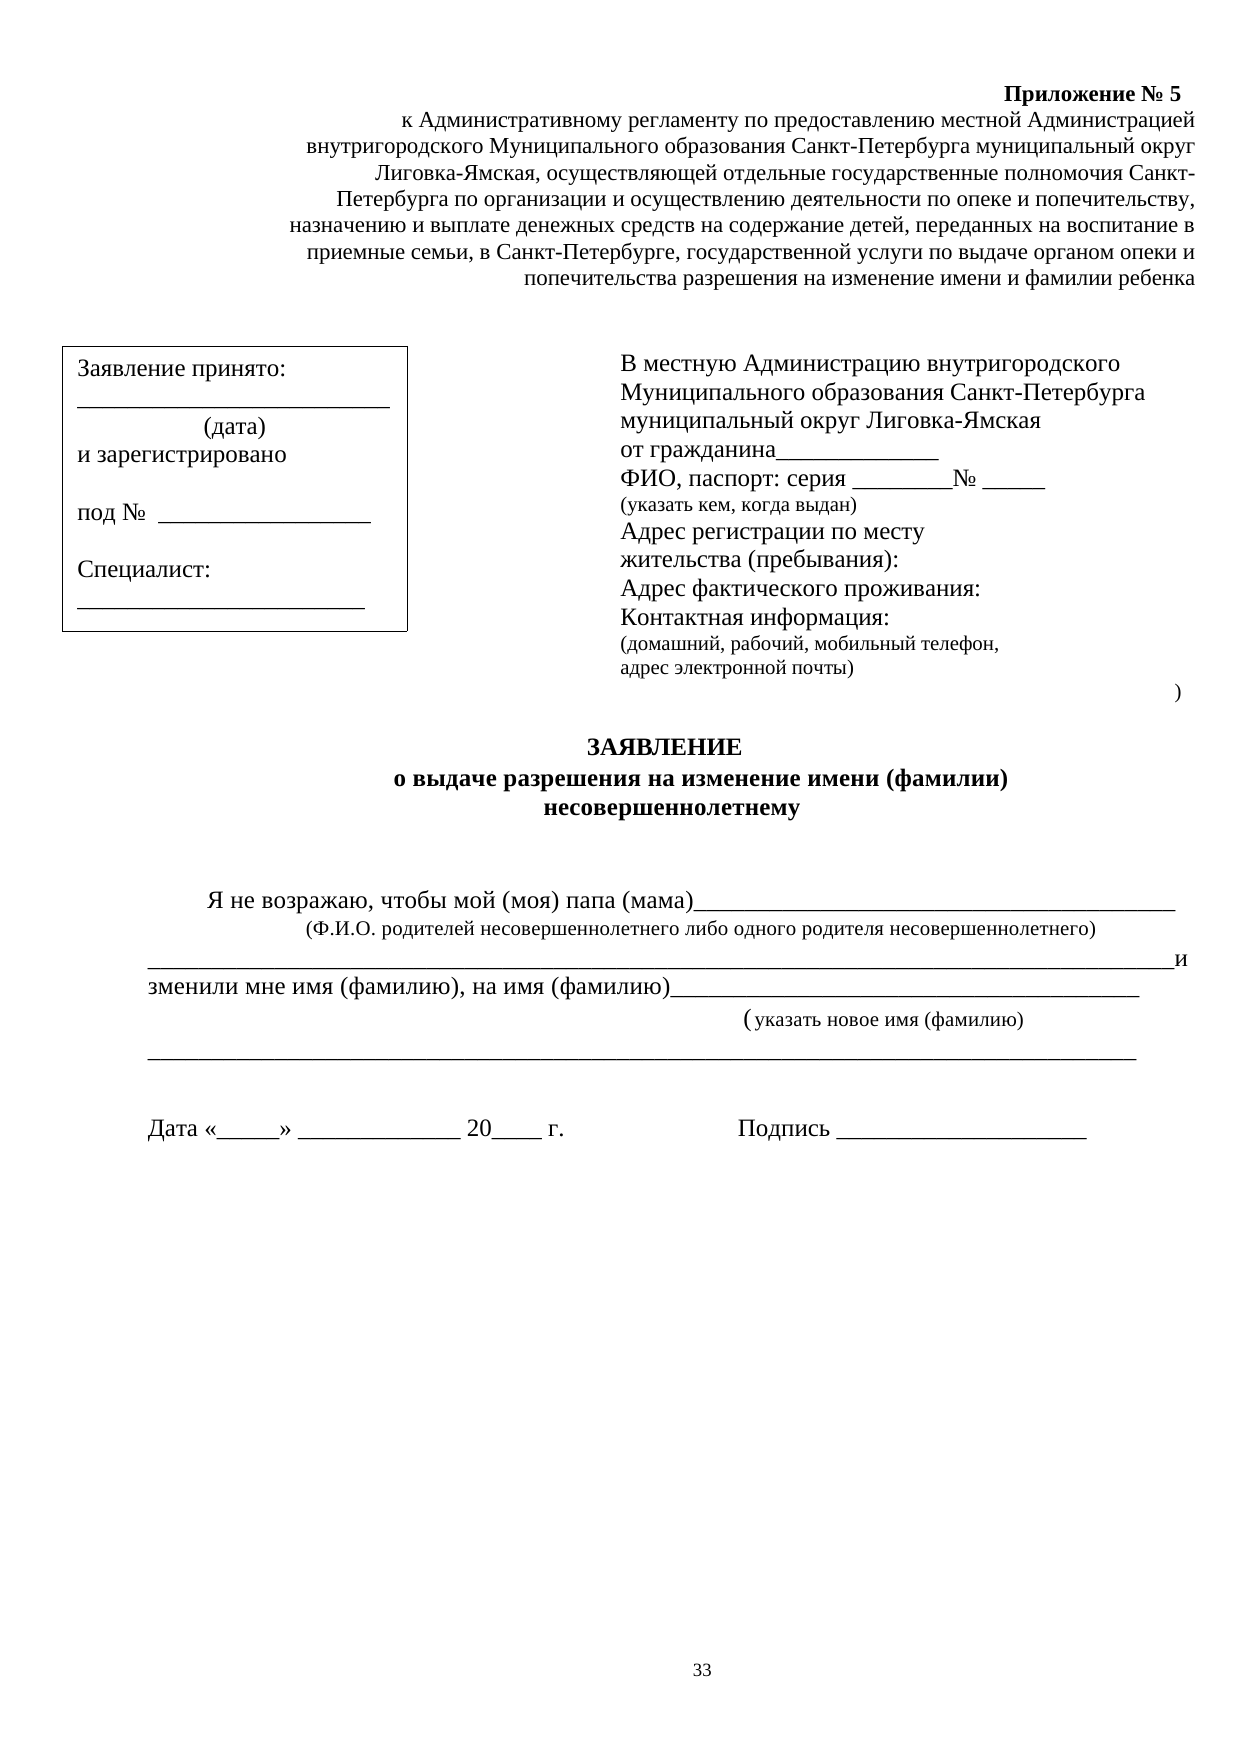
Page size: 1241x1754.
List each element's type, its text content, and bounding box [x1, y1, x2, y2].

text (домашний, рабочий, мобильный телефон, [620, 631, 1181, 655]
text Контактная информация: [620, 602, 1181, 631]
text ______________________________________________________________________________ [148, 1034, 1181, 1091]
text о выдаче разрешения на изменение имени (фамилии) несовершеннолетнему [148, 763, 1196, 820]
text ) [148, 679, 1181, 703]
text от гражданина_____________ [620, 434, 1181, 463]
text Приложение № 5 [591, 80, 1181, 106]
text Адрес регистрации по месту [620, 516, 1181, 544]
text (указать кем, когда выдан) [620, 492, 1181, 516]
text В местную Администрацию внутригородского Муниципального образования Санкт-Петербурга муниципальный округ Лиговка-Ямская [620, 348, 1181, 434]
text жительства (пребывания): [620, 544, 1181, 573]
subtitle ЗАЯВЛЕНИЕ [148, 732, 1181, 761]
text ФИО, паспорт: серия ________№ _____ [620, 463, 1181, 492]
text к Административному регламенту по предоставлению местной Администрацией внутригородского Муниципального образования Санкт-Петербурга муниципальный округ Лиговка-Ямская, осуществляющей отдельные государственные полномочия Санкт-Петербурга по организации и осуществлению деятельности по опеке и попечительству, назначению и выплате денежных средств на содержание детей, переданных на воспитание в приемные семьи, в Санкт-Петербурге, государственной услуги по выдаче органом опеки и попечительства разрешения на изменение имени и фамилии ребенка [266, 106, 1196, 291]
text _________________________________________________________________________________изменили мне имя (фамилию), на имя (фамилию)_____________________________________ [148, 943, 1196, 1000]
text (указать новое имя (фамилию) [148, 1003, 1196, 1031]
text (Ф.И.О. родителей несовершеннолетнего либо одного родителя несовершеннолетнего) [148, 916, 1196, 940]
text адрес электронной почты) [620, 655, 1181, 679]
text Дата «_____» _____________ 20____ г. Подпись ____________________ [148, 1113, 1181, 1142]
text Адрес фактического проживания: [620, 573, 1181, 602]
text Я не возражаю, чтобы мой (моя) папа (мама)______________________________________ [148, 885, 1196, 914]
